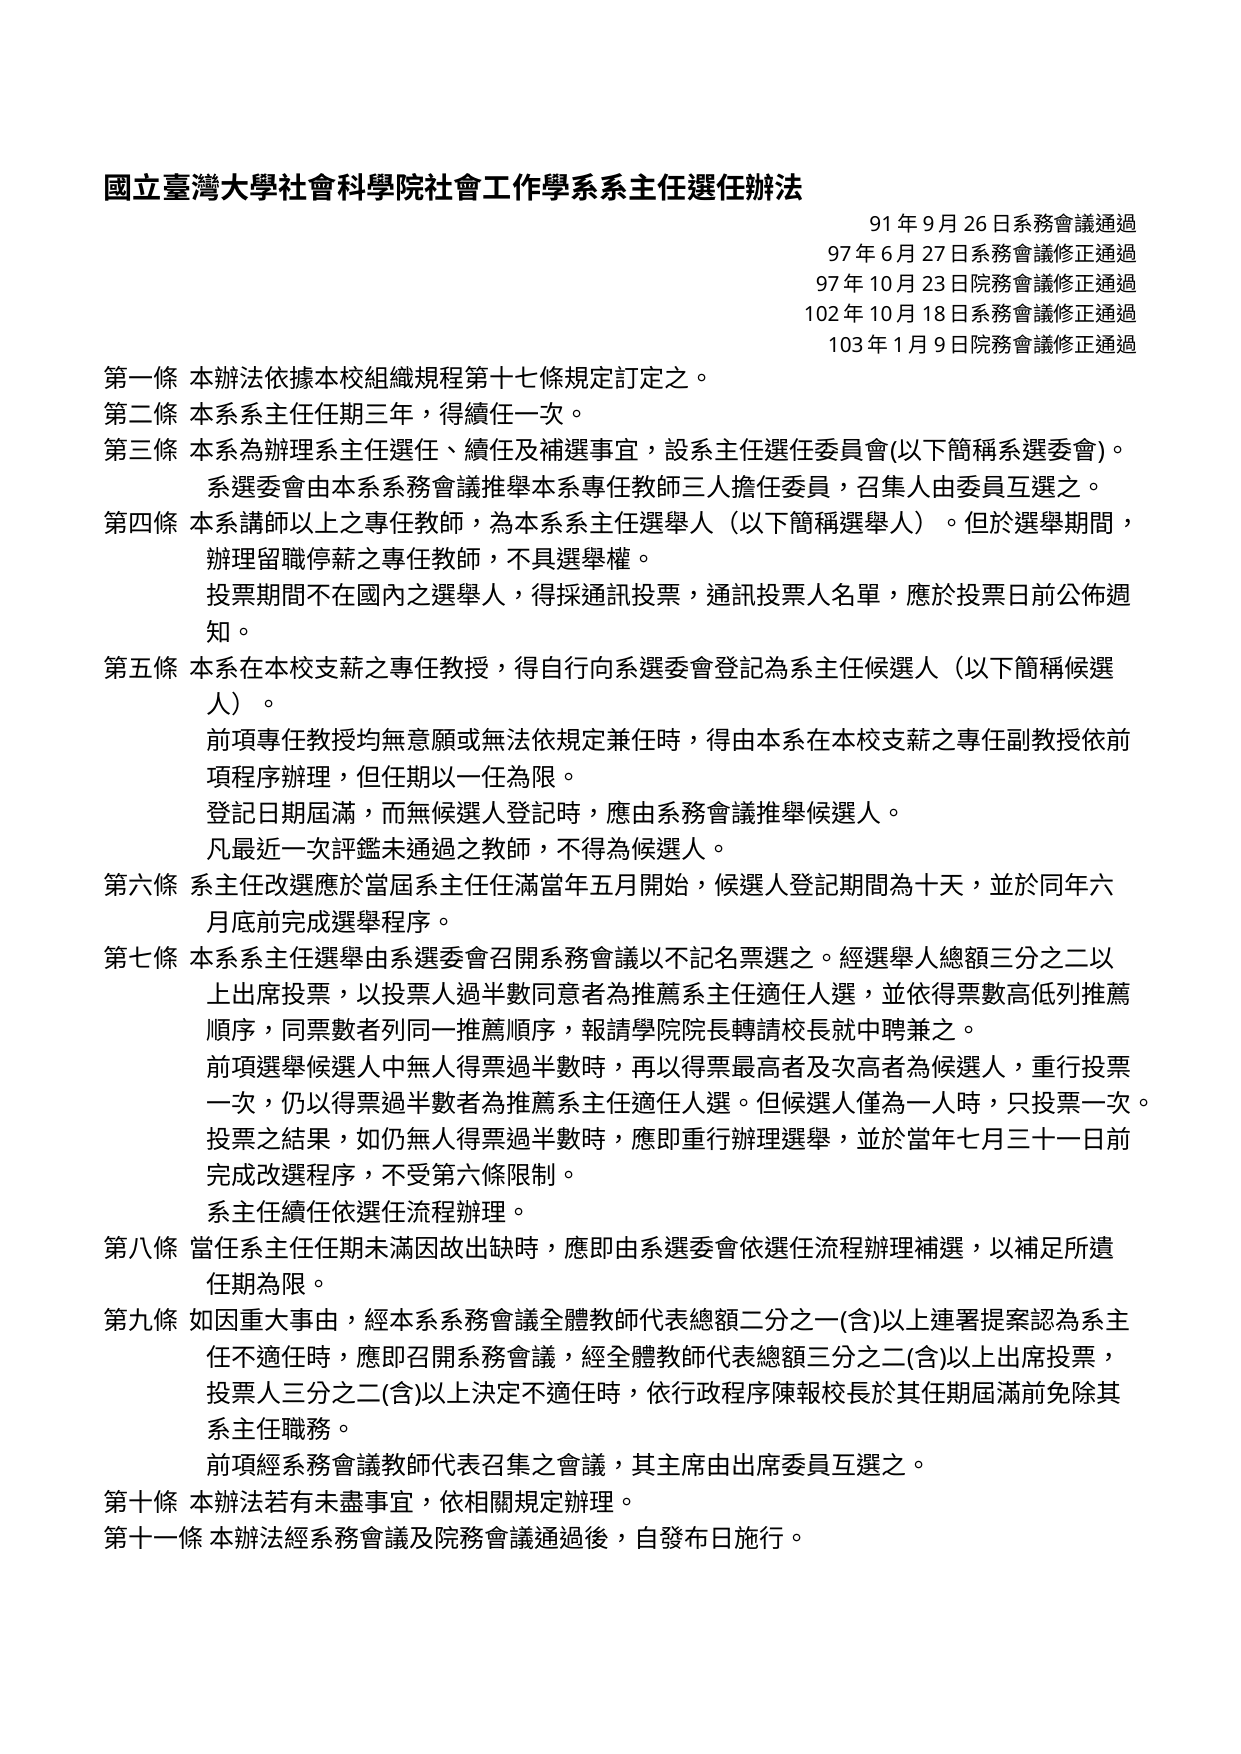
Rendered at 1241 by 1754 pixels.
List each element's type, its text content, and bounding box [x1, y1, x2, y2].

text 系務會議修正通過 [103, 237, 1137, 267]
text 第六條 系主任改選應於當屆系主任任滿當年五月開始，候選人登記期間為十天，並於同年六月底前完成選舉程序。 [103, 866, 1137, 938]
text 第三條 本系為辦理系主任選任、續任及補選事宜，設系主任選任委員會(以下簡稱系選委會)。 [103, 431, 1137, 467]
text 第十一條 本辦法經系務會議及院務會議通過後，自發布日施行。 [103, 1518, 1137, 1554]
text 登記日期屆滿，而無候選人登記時，應由系務會議推舉候選人。 [207, 793, 1137, 829]
text 系選委會由本系系務會議推舉本系專任教師三人擔任委員，召集人由委員互選之。 [207, 467, 1137, 503]
text 國立臺灣大學社會科學院社會工作學系系主任選任辦法 [103, 164, 1137, 207]
text 系主任續任依選任流程辦理。 [207, 1192, 1137, 1228]
text 第二條 本系系主任任期三年，得續任一次。 [103, 394, 1137, 431]
text 第十條 本辦法若有未盡事宜，依相關規定辦理。 [103, 1482, 1137, 1518]
text 第九條 如因重大事由，經本系系務會議全體教師代表總額二分之一(含)以上連署提案認為系主任不適任時，應即召開系務會議，經全體教師代表總額三分之二(含)以上出席投票，投票人三分之二(含)以上決定不適任時，依行政程序陳報校長於其任期屆滿前免除其系主任職務。 [103, 1301, 1137, 1446]
text 102年10月18日系務會議修正通過 [103, 298, 1137, 328]
text 前項選舉候選人中無人得票過半數時，再以得票最高者及次高者為候選人，重行投票一次，仍以得票過半數者為推薦系主任適任人選。但候選人僅為一人時，只投票一次。投票之結果，如仍無人得票過半數時，應即重行辦理選舉，並於當年七月三十一日前完成改選程序，不受第六條限制。 [207, 1047, 1137, 1192]
text 第七條 本系系主任選舉由系選委會召開系務會議以不記名票選之。經選舉人總額三分之二以上出席投票，以投票人過半數同意者為推薦系主任適任人選，並依得票數高低列推薦順序，同票數者列同一推薦順序，報請學院院長轉請校長就中聘兼之。 [103, 938, 1137, 1047]
text 前項經系務會議教師代表召集之會議，其主席由出席委員互選之。 [207, 1446, 1137, 1482]
text 第八條 當任系主任任期未滿因故出缺時，應即由系選委會依選任流程辦理補選，以補足所遺任期為限。 [103, 1228, 1137, 1301]
text 103年1月9日院務會議修正通過 [103, 328, 1137, 358]
text 前項專任教授均無意願或無法依規定兼任時，得由本系在本校支薪之專任副教授依前項程序辦理，但任期以一任為限。 [207, 721, 1137, 793]
text 投票期間不在國內之選舉人，得採通訊投票，通訊投票人名單，應於投票日前公佈週知。 [207, 576, 1137, 648]
text 院務會議修正通過 [103, 267, 1137, 298]
text 第一條 本辦法依據本校組織規程第十七條規定訂定之。 [103, 358, 1137, 394]
text 系務會議通過 [103, 207, 1137, 237]
text 第五條 本系在本校支薪之專任教授，得自行向系選委會登記為系主任候選人（以下簡稱候選人）。 [103, 648, 1137, 721]
text 凡最近一次評鑑未通過之教師，不得為候選人。 [207, 829, 1137, 866]
text 第四條 本系講師以上之專任教師，為本系系主任選舉人（以下簡稱選舉人）。但於選舉期間，辦理留職停薪之專任教師，不具選舉權。 [103, 503, 1137, 576]
